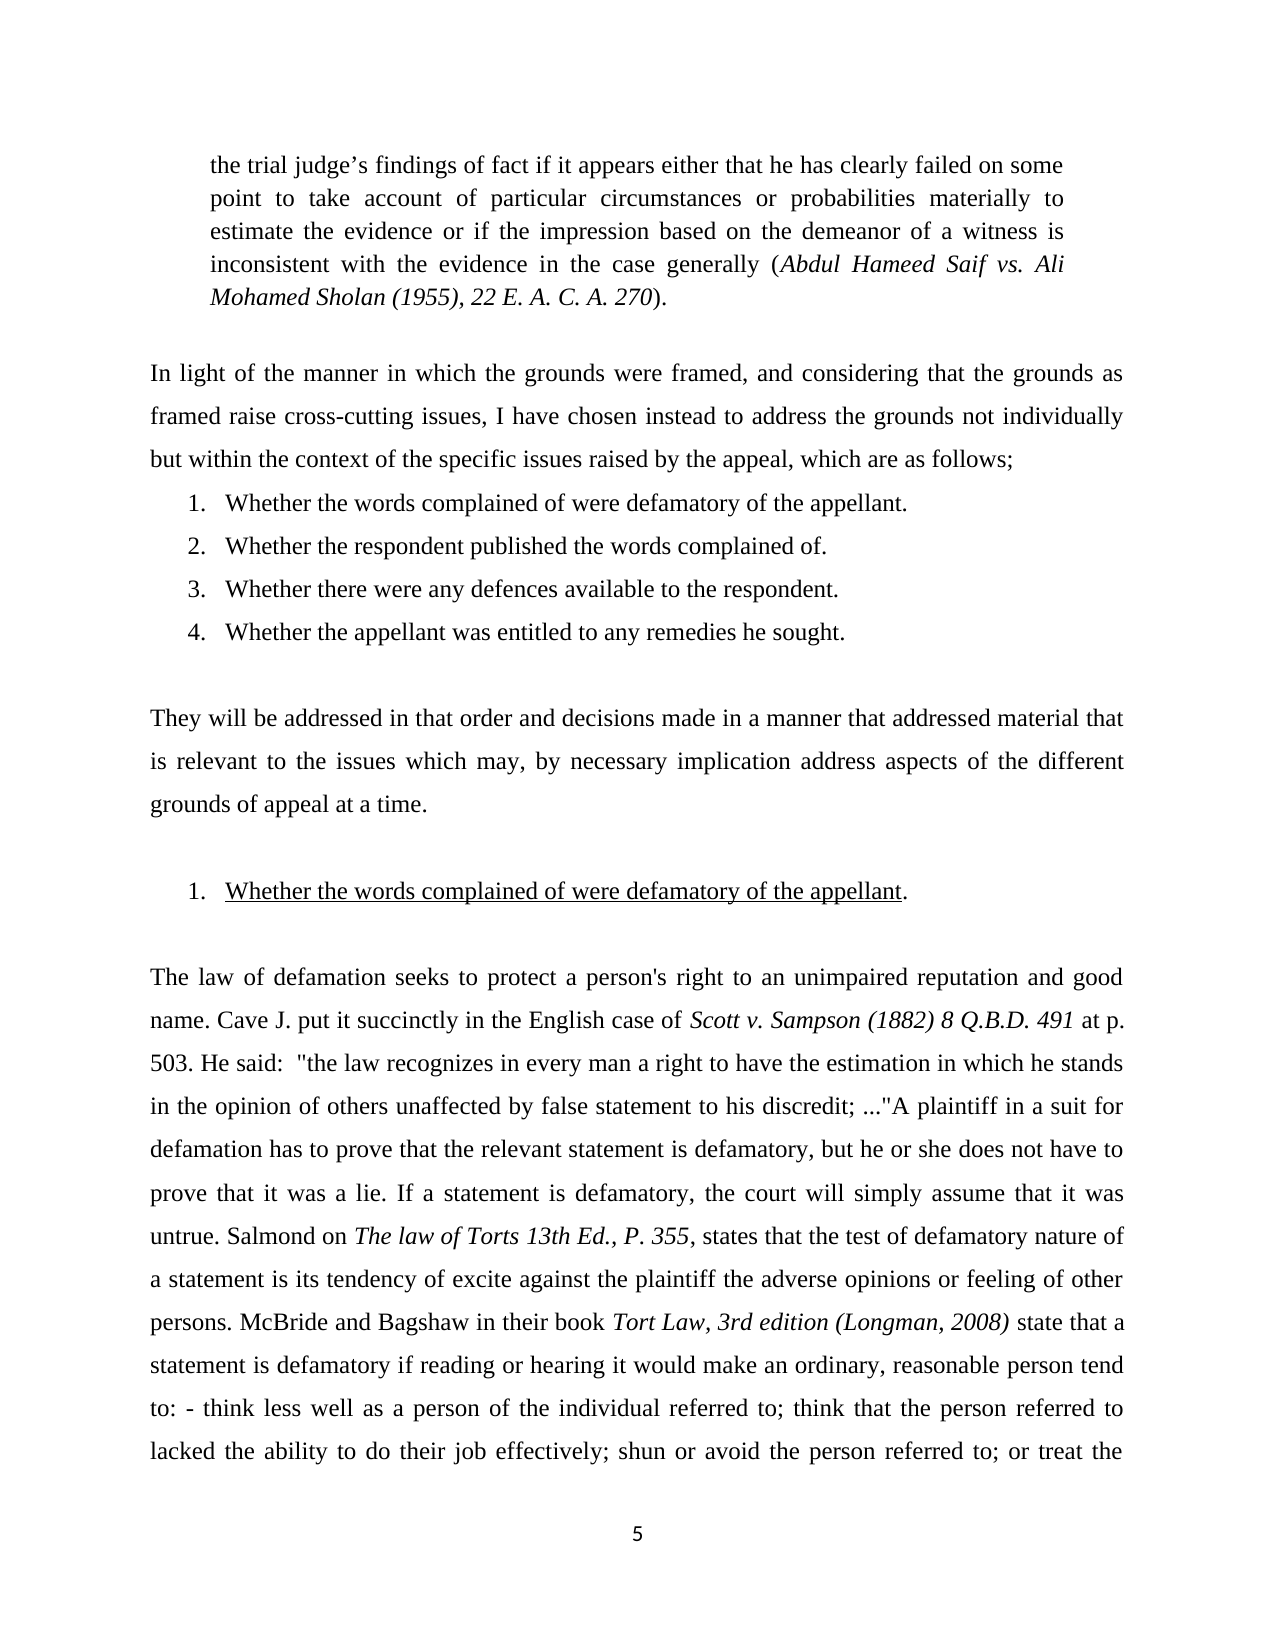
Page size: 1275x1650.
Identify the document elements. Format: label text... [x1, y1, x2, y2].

text They will be addressed in that order and decisions made in a manner that addressed material that is relevant to the issues which may, by necessary implication address aspects of the different grounds of appeal at a time. [150, 703, 1125, 818]
list Whether the words complained of were defamatory of the appellant. [187, 876, 1125, 904]
list Whether the respondent published the words complained of. [187, 531, 1125, 559]
text In light of the manner in which the grounds were framed, and considering that the grounds as framed raise cross-cutting issues, I have chosen instead to address the grounds not individually but within the context of the specific issues raised by the appeal, which are as follows; [150, 358, 1125, 473]
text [210, 150, 1065, 311]
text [150, 962, 1125, 1465]
list Whether there were any defences available to the respondent. [187, 574, 1125, 603]
list Whether the appellant was entitled to any remedies he sought. [187, 617, 1125, 646]
list Whether the words complained of were defamatory of the appellant. [187, 488, 1125, 516]
